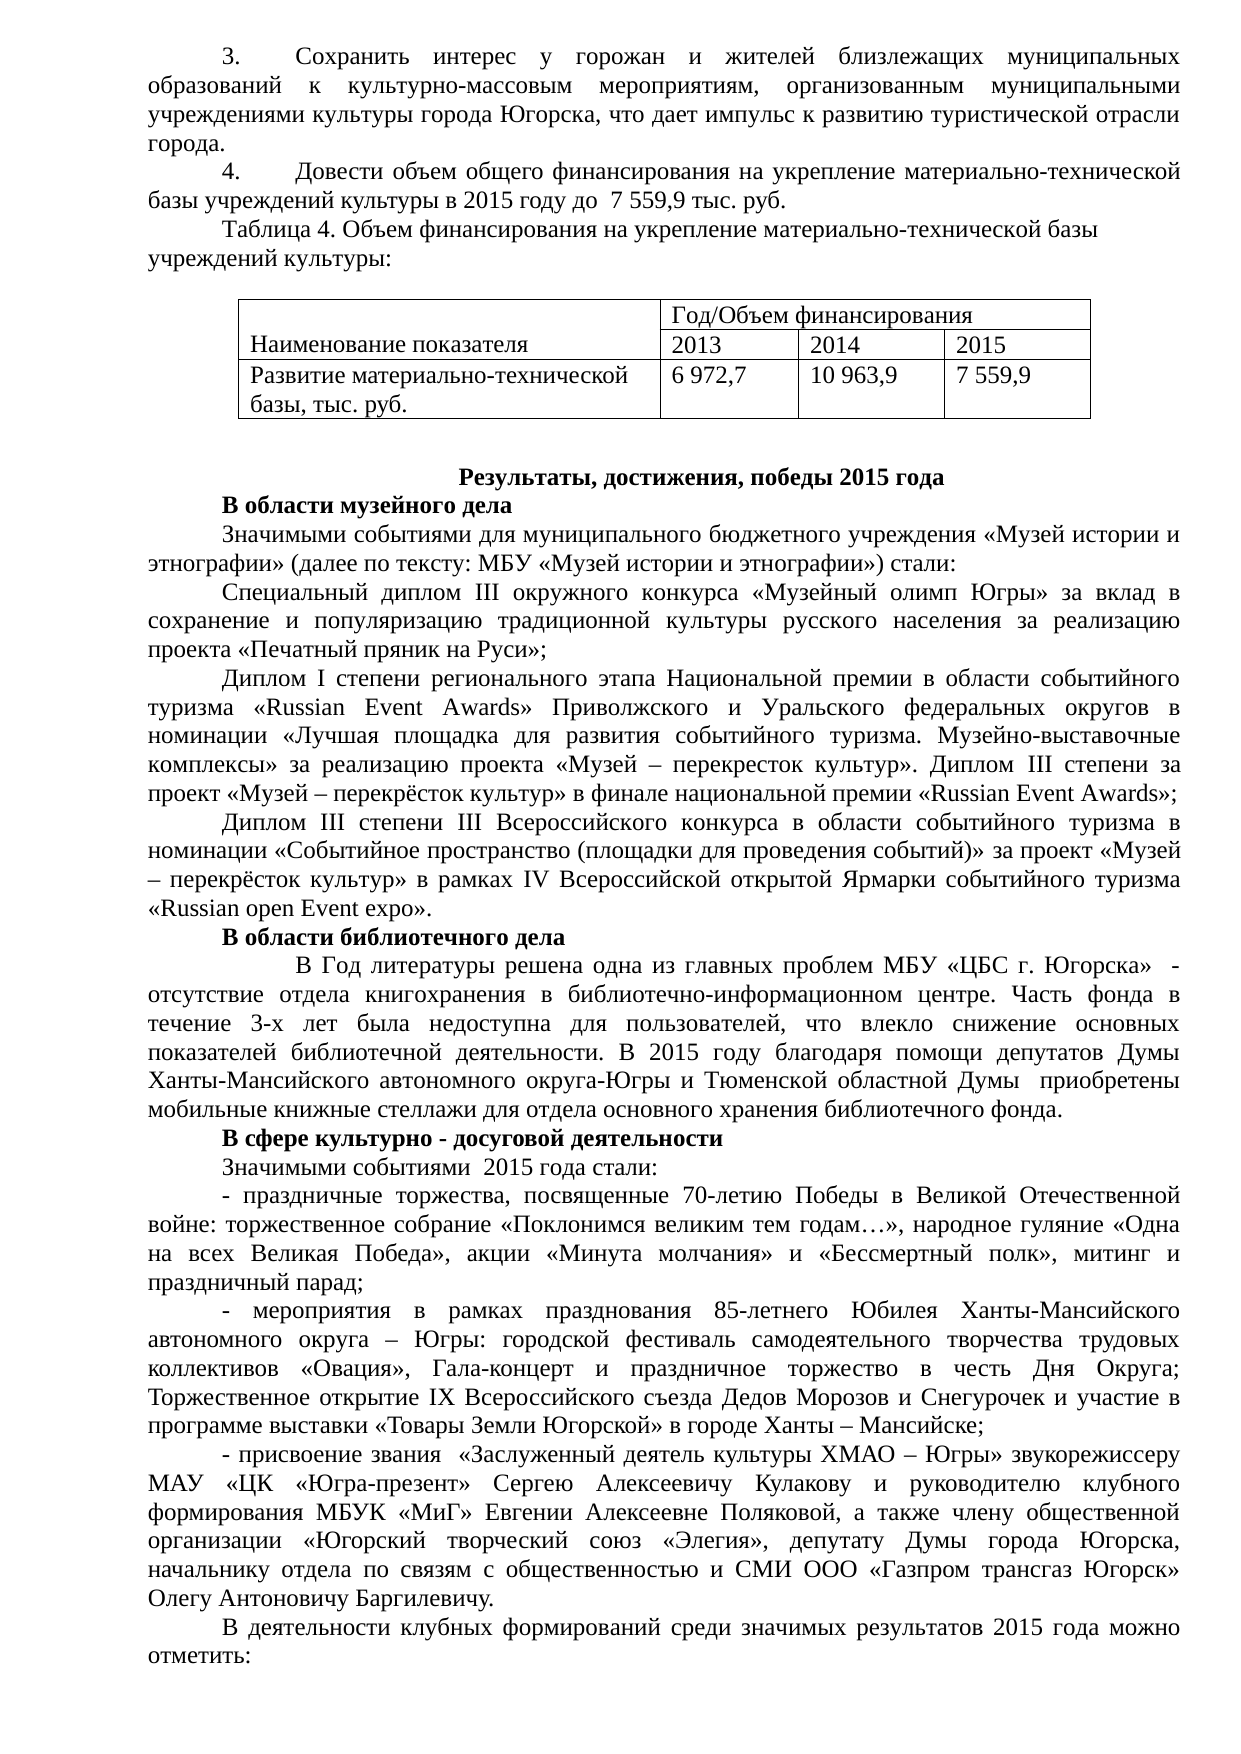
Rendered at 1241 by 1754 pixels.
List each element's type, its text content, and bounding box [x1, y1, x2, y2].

table_cell 2013 [661, 330, 798, 359]
text - мероприятия в рамках празднования 85-летнего Юбилея Ханты-Мансийского автономного округа – Югры: городской фестиваль самодеятельного творчества трудовых коллективов «Овация», Гала-концерт и праздничное торжество в честь Дня Округа; Торжественное открытие IX Всероссийского съезда Дедов Морозов и Снегурочек и участие в программе выставки «Товары Земли Югорской» в городе Ханты – Мансийске; [148, 1295, 1181, 1439]
table_cell 2015 [945, 330, 1090, 359]
table_cell 10 963,9 [799, 360, 944, 417]
table_cell 6 972,7 [661, 360, 798, 417]
text Таблица 4. Объем финансирования на укрепление материально-технической базы учреждений культуры: [148, 214, 1181, 271]
list Довести объем общего финансирования на укрепление материально-технической базы учреждений культуры в 2015 году до 7 559,9 тыс. руб. [148, 156, 1181, 214]
text В сфере культурно - досуговой деятельности [148, 1123, 1181, 1152]
text Результаты, достижения, победы 2015 года [148, 462, 1181, 490]
table_header Наименование показателя [239, 300, 660, 359]
text В Год литературы решена одна из главных проблем МБУ «ЦБС г. Югорска» - отсутствие отдела книгохранения в библиотечно-информационном центре. Часть фонда в течение 3-х лет была недоступна для пользователей, что влекло снижение основных показателей библиотечной деятельности. В 2015 году благодаря помощи депутатов Думы Ханты-Мансийского автономного округа-Югры и Тюменской областной Думы приобретены мобильные книжные стеллажи для отдела основного хранения библиотечного фонда. [148, 950, 1181, 1123]
table_cell 2014 [799, 330, 944, 359]
text В деятельности клубных формирований среди значимых результатов 2015 года можно отметить: [148, 1612, 1181, 1669]
text - праздничные торжества, посвященные 70-летию Победы в Великой Отечественной войне: торжественное собрание «Поклонимся великим тем годам…», народное гуляние «Одна на всех Великая Победа», акции «Минута молчания» и «Бессмертный полк», митинг и праздничный парад; [148, 1180, 1181, 1295]
text Значимыми событиями для муниципального бюджетного учреждения «Музей истории и этнографии» (далее по тексту: МБУ «Музей истории и этнографии») стали: [148, 519, 1181, 577]
text Диплом I степени регионального этапа Национальной премии в области событийного туризма «Russian Event Awards» Приволжского и Уральского федеральных округов в номинации «Лучшая площадка для развития событийного туризма. Музейно-выставочные комплексы» за реализацию проекта «Музей – перекресток культур». Диплом III степени за проект «Музей – перекрёсток культур» в финале национальной премии «Russian Event Awards»; [148, 663, 1181, 807]
table_cell 7 559,9 [945, 360, 1090, 417]
text Значимыми событиями 2015 года стали: [148, 1152, 1181, 1180]
text В области библиотечного дела [148, 922, 1181, 950]
list Сохранить интерес у горожан и жителей близлежащих муниципальных образований к культурно-массовым мероприятиям, организованным муниципальными учреждениями культуры города Югорска, что дает импульс к развитию туристической отрасли города. [148, 41, 1181, 156]
text - присвоение звания «Заслуженный деятель культуры ХМАО – Югры» звукорежиссеру МАУ «ЦК «Югра-презент» Сергею Алексеевичу Кулакову и руководителю клубного формирования МБУК «МиГ» Евгении Алексеевне Поляковой, а также члену общественной организации «Югорский творческий союз «Элегия», депутату Думы города Югорска, начальнику отдела по связям с общественностью и СМИ ООО «Газпром трансгаз Югорск» Олегу Антоновичу Баргилевичу. [148, 1439, 1181, 1612]
text Специальный диплом III окружного конкурса «Музейный олимп Югры» за вклад в сохранение и популяризацию традиционной культуры русского населения за реализацию проекта «Печатный пряник на Руси»; [148, 577, 1181, 663]
text Диплом III степени III Всероссийского конкурса в области событийного туризма в номинации «Событийное пространство (площадки для проведения событий)» за проект «Музей – перекрёсток культур» в рамках IV Всероссийской открытой Ярмарки событийного туризма «Russian open Event expo». [148, 807, 1181, 922]
table_cell Развитие материально-технической базы, тыс. руб. [239, 360, 660, 417]
text В области музейного дела [148, 490, 1181, 519]
table_header Год/Объем финансирования [661, 300, 1090, 329]
